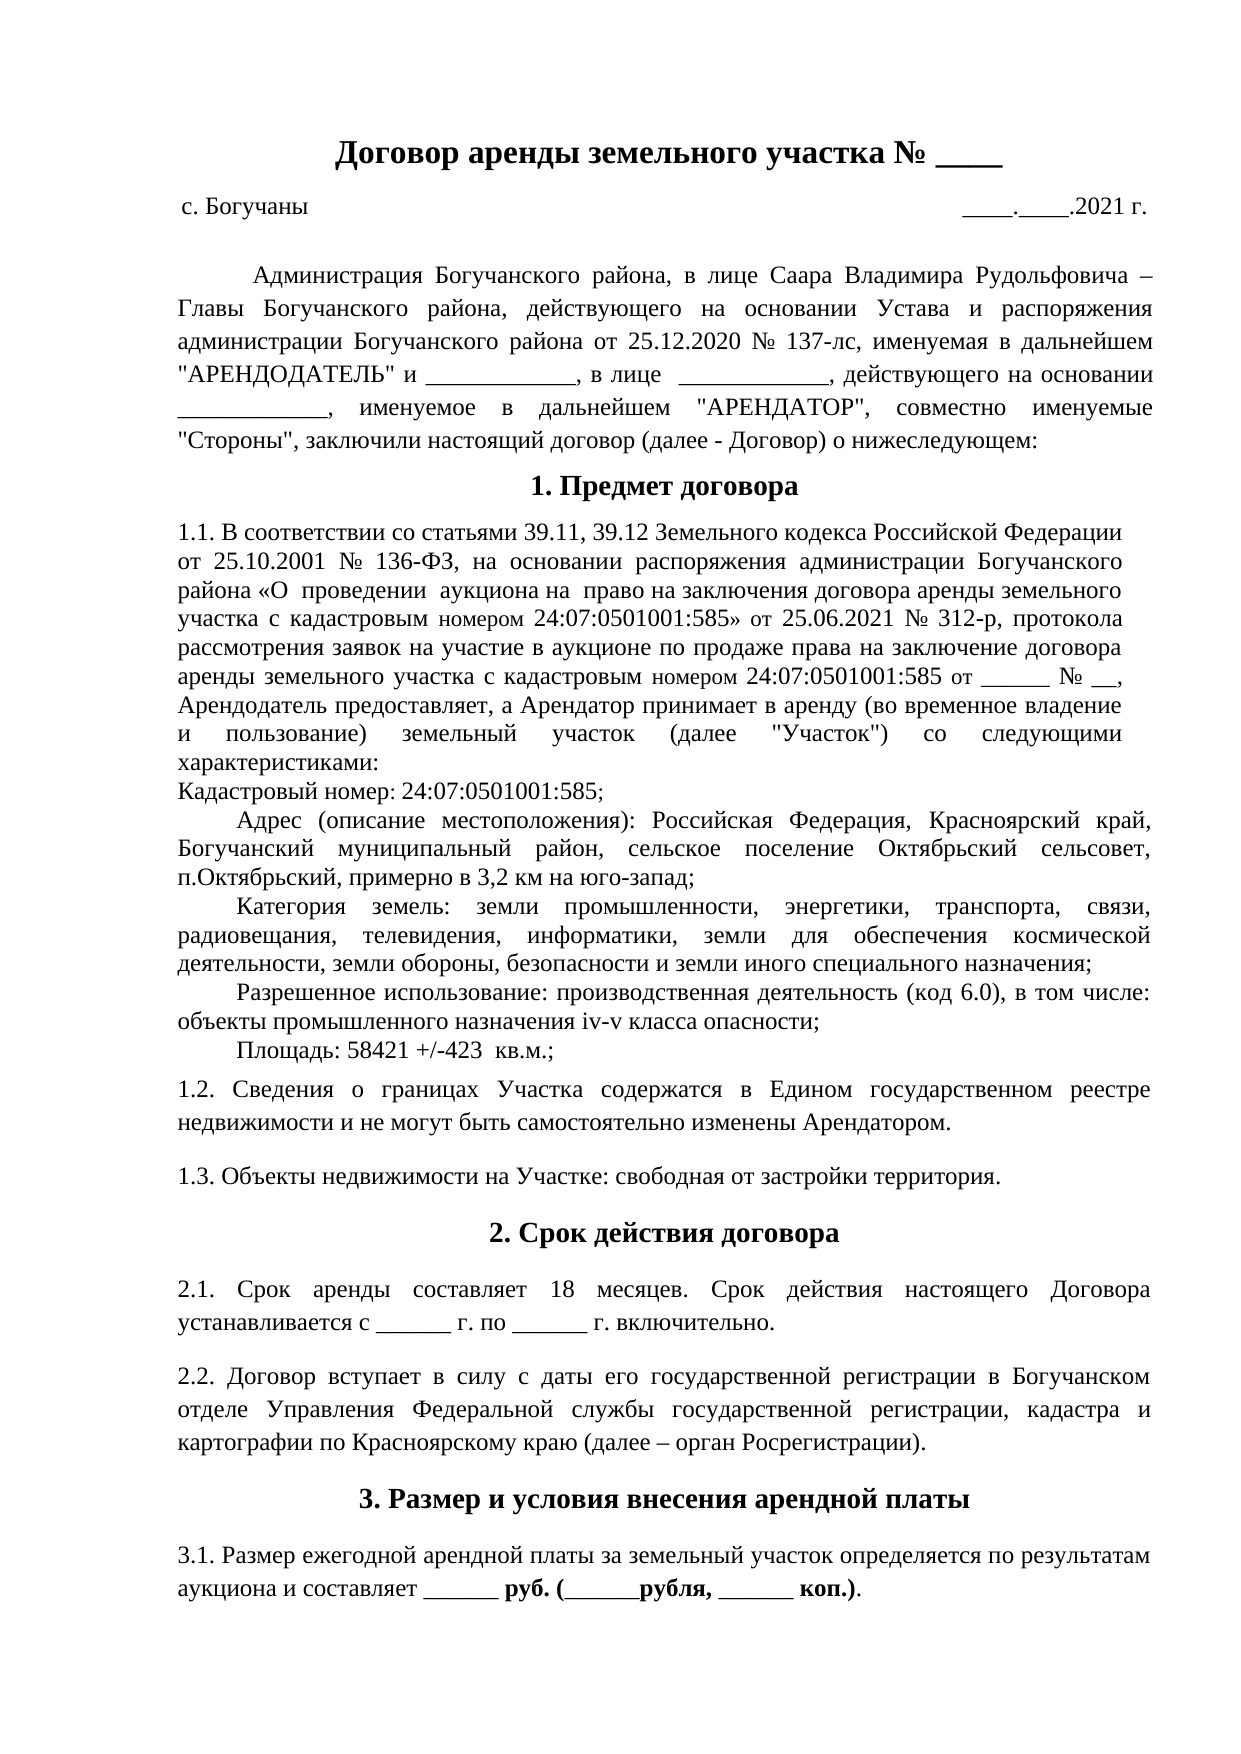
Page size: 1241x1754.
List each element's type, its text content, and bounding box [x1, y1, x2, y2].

text 1.3. Объекты недвижимости на Участке: свободная от застройки территория. [177, 1161, 1152, 1189]
text Категория земель: земли промышленности, энергетики, транспорта, связи, радиовещания, телевидения, информатики, земли для обеспечения космической деятельности, земли обороны, безопасности и земли иного специального назначения; [177, 891, 1152, 977]
text 2.1. Срок аренды составляет 18 месяцев. Срок действия настоящего Договора устанавливается с ______ г. по ______ г. включительно. [177, 1274, 1152, 1336]
text Адрес (описание местоположения): Российская Федерация, Красноярский край, Богучанский муниципальный район, сельское поселение Октябрьский сельсовет, п.Октябрьский, примерно в 3,2 км на юго-запад; [177, 805, 1152, 891]
text Кадастровый номер: 24:07:0501001:585; [177, 776, 1152, 805]
text Площадь: 58421 +/-423 кв.м.; [177, 1035, 1152, 1063]
text Администрация Богучанского района, в лице Саара Владимира Рудольфовича –Главы Богучанского района, действующего на основании Устава и распоряжения администрации Богучанского района от 25.12.2020 № 137-лс, именуемая в дальнейшем "АРЕНДОДАТЕЛЬ" и ____________, в лице ____________, действующего на основании ____________, именуемое в дальнейшем "АРЕНДАТОР", совместно именуемые "Стороны", заключили настоящий договор (далее - Договор) о нижеследующем: [177, 260, 1153, 454]
text 3.1. Размер ежегодной арендной платы за земельный участок определяется по результатам аукциона и составляет ______ руб. (______рубля, ______ коп.). [177, 1540, 1152, 1602]
table_header с. Богучаны [177, 187, 664, 228]
text 3. Размер и условия внесения арендной платы [177, 1481, 1152, 1514]
text 1.2. Сведения о границах Участка содержатся в Едином государственном реестре недвижимости и не могут быть самостоятельно изменены Арендатором. [177, 1074, 1152, 1136]
text 2. Срок действия договора [177, 1215, 1152, 1248]
text Договор аренды земельного участка № ____ [177, 132, 1152, 171]
text Разрешенное использование: производственная деятельность (код 6.0), в том числе: объекты промышленного назначения iv-v класса опасности; [177, 977, 1152, 1035]
text 2.2. Договор вступает в силу с даты его государственной регистрации в Богучанском отделе Управления Федеральной службы государственной регистрации, кадастра и картографии по Красноярскому краю (далее – орган Росрегистрации). [177, 1361, 1152, 1456]
table_header ____.____.2021 г. [664, 187, 1152, 228]
text 1.1. В соответствии со статьями 39.11, 39.12 Земельного кодекса Российской Федерации от 25.10.2001 № 136-ФЗ, на основании распоряжения администрации Богучанского района «О проведении аукциона на право на заключения договора аренды земельного участка с кадастровым номером 24:07:0501001:585» от 25.06.2021 № 312-р, протокола рассмотрения заявок на участие в аукционе по продаже права на заключение договора аренды земельного участка с кадастровым номером 24:07:0501001:585 от ______ № __, Арендодатель предоставляет, а Арендатор принимает в аренду (во временное владение и пользование) земельный участок (далее "Участок") со следующими характеристиками: [177, 517, 1123, 776]
text 1. Предмет договора [177, 468, 1152, 502]
